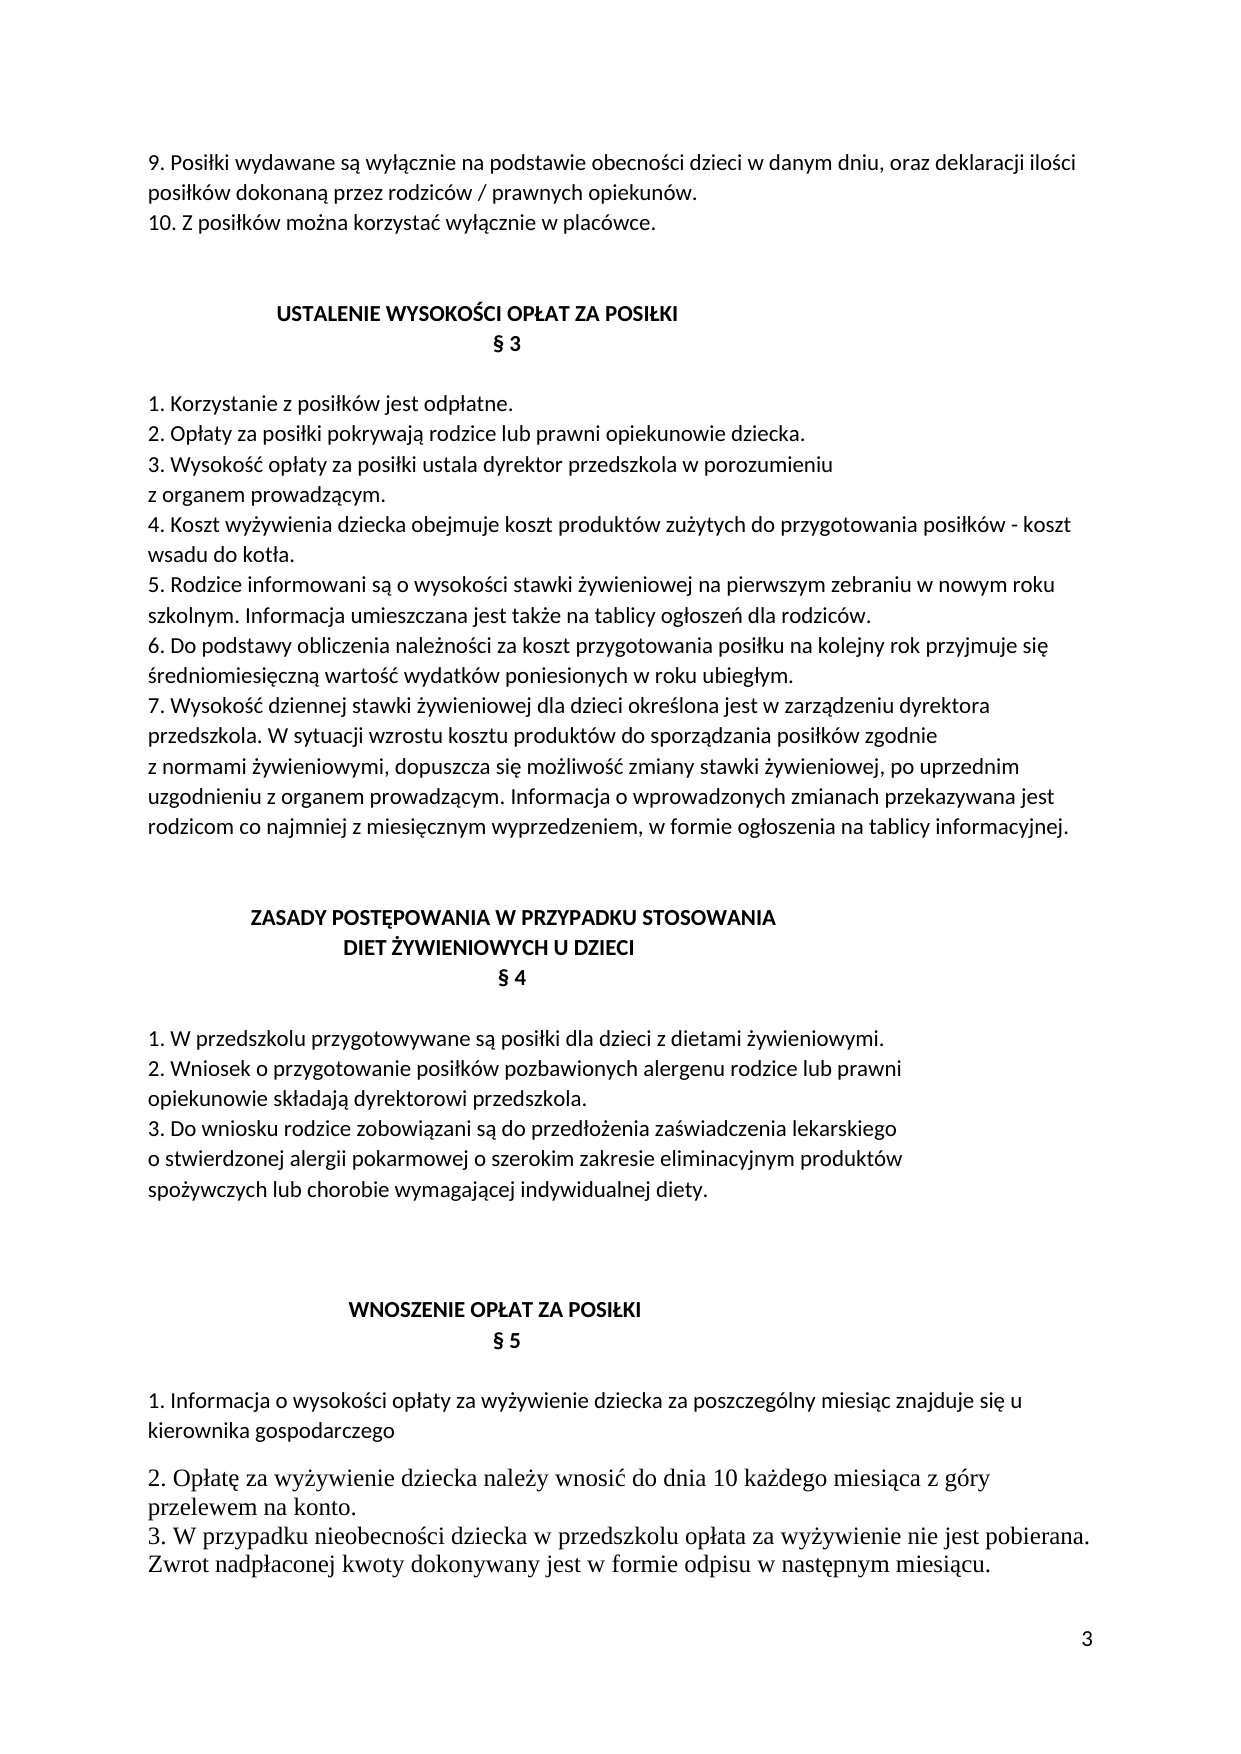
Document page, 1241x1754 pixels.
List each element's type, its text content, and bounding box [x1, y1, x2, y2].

text 2. Opłatę za wyżywienie dziecka należy wnosić do dnia 10 każdego miesiąca z góry przelewem na konto. [148, 1463, 1093, 1521]
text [148, 1521, 1093, 1578]
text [148, 148, 1093, 1444]
